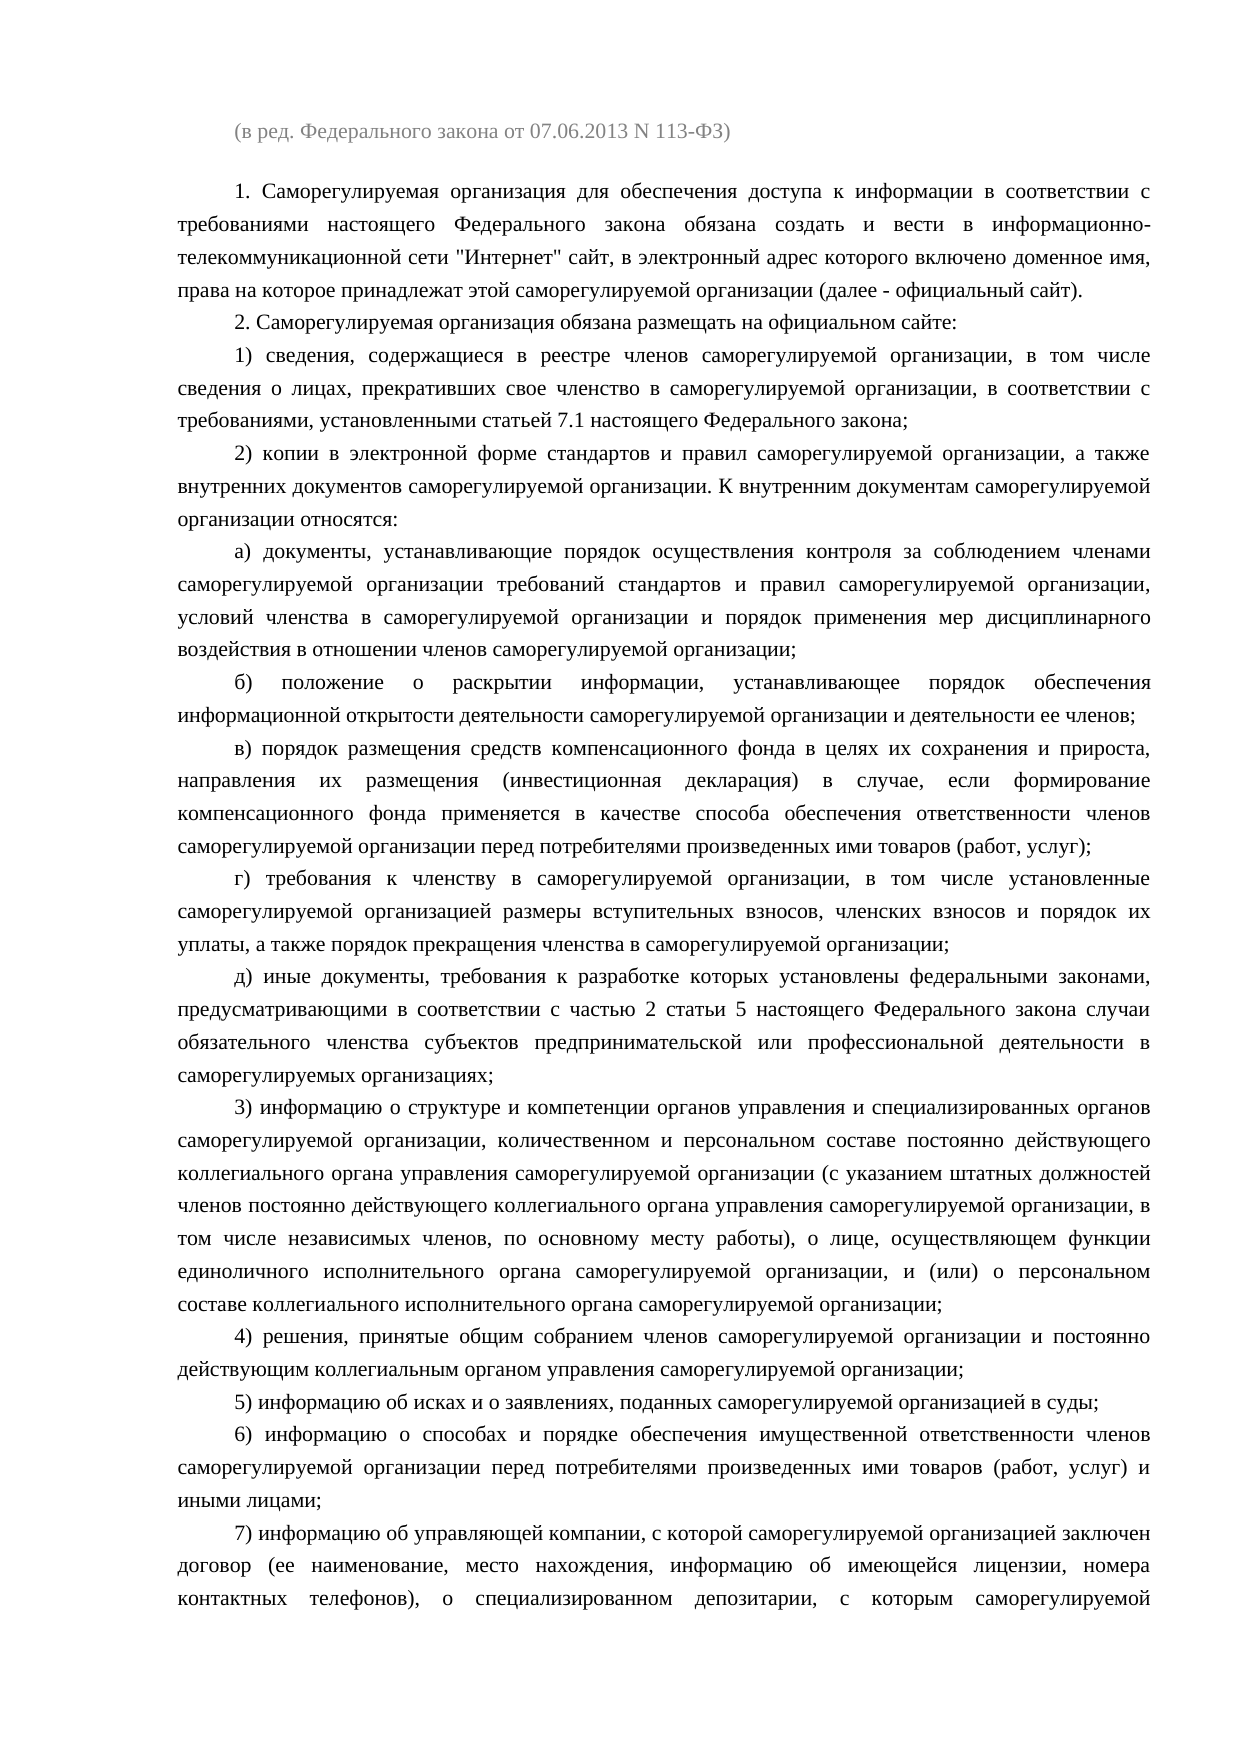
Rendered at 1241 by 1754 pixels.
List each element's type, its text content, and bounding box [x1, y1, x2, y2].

text а) документы, устанавливающие порядок осуществления контроля за соблюдением членами саморегулируемой организации требований стандартов и правил саморегулируемой организации, условий членства в саморегулируемой организации и порядок применения мер дисциплинарного воздействия в отношении членов саморегулируемой организации; [177, 538, 1152, 662]
text 3) информацию о структуре и компетенции органов управления и специализированных органов саморегулируемой организации, количественном и персональном составе постоянно действующего коллегиального органа управления саморегулируемой организации (с указанием штатных должностей членов постоянно действующего коллегиального органа управления саморегулируемой организации, в том числе независимых членов, по основному месту работы), о лице, осуществляющем функции единоличного исполнительного органа саморегулируемой организации, и (или) о персональном составе коллегиального исполнительного органа саморегулируемой организации; [177, 1094, 1152, 1316]
text д) иные документы, требования к разработке которых установлены федеральными законами, предусматривающими в соответствии с частью 2 статьи 5 настоящего Федерального закона случаи обязательного членства субъектов предпринимательской или профессиональной деятельности в саморегулируемых организациях; [177, 963, 1152, 1087]
text 2) копии в электронной форме стандартов и правил саморегулируемой организации, а также внутренних документов саморегулируемой организации. К внутренним документам саморегулируемой организации относятся: [177, 440, 1152, 531]
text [177, 1519, 1152, 1610]
text 1. Саморегулируемая организация для обеспечения доступа к информации в соответствии с требованиями настоящего Федерального закона обязана создать и вести в информационно-телекоммуникационной сети "Интернет" сайт, в электронный адрес которого включено доменное имя, права на которое принадлежат этой саморегулируемой организации (далее - официальный сайт). [177, 178, 1152, 302]
text 2. Саморегулируемая организация обязана размещать на официальном сайте: [177, 309, 1152, 334]
text (в ред. Федерального закона от 07.06.2013 N 113-ФЗ) [177, 118, 1152, 143]
text б) положение о раскрытии информации, устанавливающее порядок обеспечения информационной открытости деятельности саморегулируемой организации и деятельности ее членов; [177, 669, 1152, 727]
text 1) сведения, содержащиеся в реестре членов саморегулируемой организации, в том числе сведения о лицах, прекративших свое членство в саморегулируемой организации, в соответствии с требованиями, установленными статьей 7.1 настоящего Федерального закона; [177, 342, 1152, 433]
text 6) информацию о способах и порядке обеспечения имущественной ответственности членов саморегулируемой организации перед потребителями произведенных ими товаров (работ, услуг) и иными лицами; [177, 1421, 1152, 1512]
text в) порядок размещения средств компенсационного фонда в целях их сохранения и прироста, направления их размещения (инвестиционная декларация) в случае, если формирование компенсационного фонда применяется в качестве способа обеспечения ответственности членов саморегулируемой организации перед потребителями произведенных ими товаров (работ, услуг); [177, 734, 1152, 858]
text 4) решения, принятые общим собранием членов саморегулируемой организации и постоянно действующим коллегиальным органом управления саморегулируемой организации; [177, 1323, 1152, 1381]
text 5) информацию об исках и о заявлениях, поданных саморегулируемой организацией в суды; [177, 1389, 1152, 1414]
text г) требования к членству в саморегулируемой организации, в том числе установленные саморегулируемой организацией размеры вступительных взносов, членских взносов и порядок их уплаты, а также порядок прекращения членства в саморегулируемой организации; [177, 865, 1152, 956]
